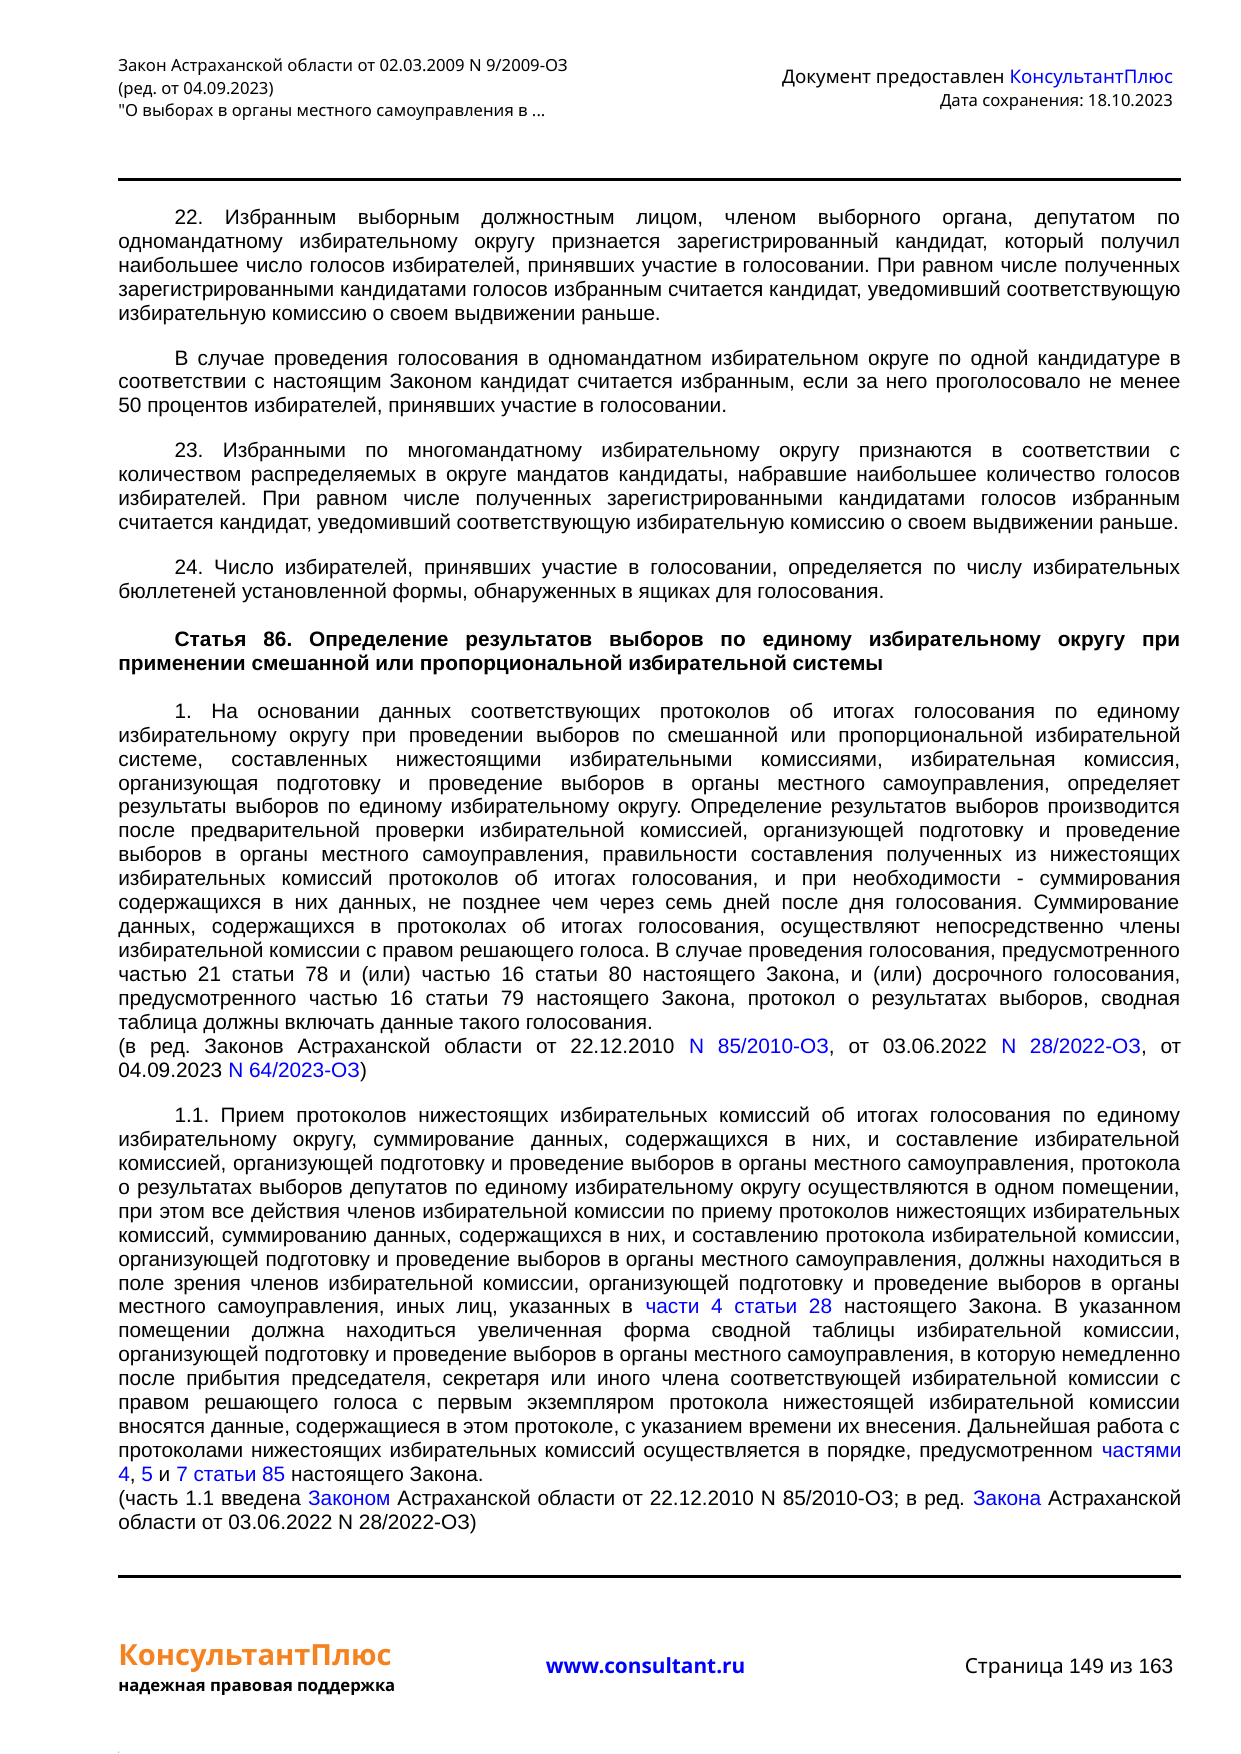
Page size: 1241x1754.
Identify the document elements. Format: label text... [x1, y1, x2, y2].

text 22. Избранным выборным должностным лицом, членом выборного органа, депутатом по одномандатному избирательному округу признается зарегистрированный кандидат, который получил наибольшее число голосов избирателей, принявших участие в голосовании. При равном числе полученных зарегистрированными кандидатами голосов избранным считается кандидат, уведомивший соответствующую избирательную комиссию о своем выдвижении раньше. [118, 205, 1181, 324]
text 1.1. Прием протоколов нижестоящих избирательных комиссий об итогах голосования по единому избирательному округу, суммирование данных, содержащихся в них, и составление избирательной комиссией, организующей подготовку и проведение выборов в органы местного самоуправления, протокола о результатах выборов депутатов по единому избирательному округу осуществляются в одном помещении, при этом все действия членов избирательной комиссии по приему протоколов нижестоящих избирательных комиссий, суммированию данных, содержащихся в них, и составлению протокола избирательной комиссии, организующей подготовку и проведение выборов в органы местного самоуправления, должны находиться в поле зрения членов избирательной комиссии, организующей подготовку и проведение выборов в органы местного самоуправления, иных лиц, указанных в части 4 статьи 28 настоящего Закона. В указанном помещении должна находиться увеличенная форма сводной таблицы избирательной комиссии, организующей подготовку и проведение выборов в органы местного самоуправления, в которую немедленно после прибытия председателя, секретаря или иного члена соответствующей избирательной комиссии с правом решающего голоса с первым экземпляром протокола нижестоящей избирательной комиссии вносятся данные, содержащиеся в этом протоколе, с указанием времени их внесения. Дальнейшая работа с протоколами нижестоящих избирательных комиссий осуществляется в порядке, предусмотренном частями 4, 5 и 7 статьи 85 настоящего Закона. [118, 1103, 1181, 1486]
text 1. На основании данных соответствующих протоколов об итогах голосования по единому избирательному округу при проведении выборов по смешанной или пропорциональной избирательной системе, составленных нижестоящими избирательными комиссиями, избирательная комиссия, организующая подготовку и проведение выборов в органы местного самоуправления, определяет результаты выборов по единому избирательному округу. Определение результатов выборов производится после предварительной проверки избирательной комиссией, организующей подготовку и проведение выборов в органы местного самоуправления, правильности составления полученных из нижестоящих избирательных комиссий протоколов об итогах голосования, и при необходимости - суммирования содержащихся в них данных, не позднее чем через семь дней после дня голосования. Суммирование данных, содержащихся в протоколах об итогах голосования, осуществляют непосредственно члены избирательной комиссии с правом решающего голоса. В случае проведения голосования, предусмотренного частью 21 статьи 78 и (или) частью 16 статьи 80 настоящего Закона, и (или) досрочного голосования, предусмотренного частью 16 статьи 79 настоящего Закона, протокол о результатах выборов, сводная таблица должны включать данные такого голосования. [118, 698, 1181, 1034]
text (часть 1.1 введена Законом Астраханской области от 22.12.2010 N 85/2010-ОЗ; в ред. Закона Астраханской области от 03.06.2022 N 28/2022-ОЗ) [118, 1486, 1181, 1534]
text 23. Избранными по многомандатному избирательному округу признаются в соответствии с количеством распределяемых в округе мандатов кандидаты, набравшие наибольшее количество голосов избирателей. При равном числе полученных зарегистрированными кандидатами голосов избранным считается кандидат, уведомивший соответствующую избирательную комиссию о своем выдвижении раньше. [118, 438, 1181, 534]
text В случае проведения голосования в одномандатном избирательном округе по одной кандидатуре в соответствии с настоящим Законом кандидат считается избранным, если за него проголосовало не менее 50 процентов избирателей, принявших участие в голосовании. [118, 345, 1181, 417]
title Статья 86. Определение результатов выборов по единому избирательному округу при применении смешанной или пропорциональной избирательной системы [118, 627, 1181, 674]
text 24. Число избирателей, принявших участие в голосовании, определяется по числу избирательных бюллетеней установленной формы, обнаруженных в ящиках для голосования. [118, 555, 1181, 603]
text (в ред. Законов Астраханской области от 22.12.2010 N 85/2010-ОЗ, от 03.06.2022 N 28/2022-ОЗ, от 04.09.2023 N 64/2023-ОЗ) [118, 1034, 1181, 1082]
